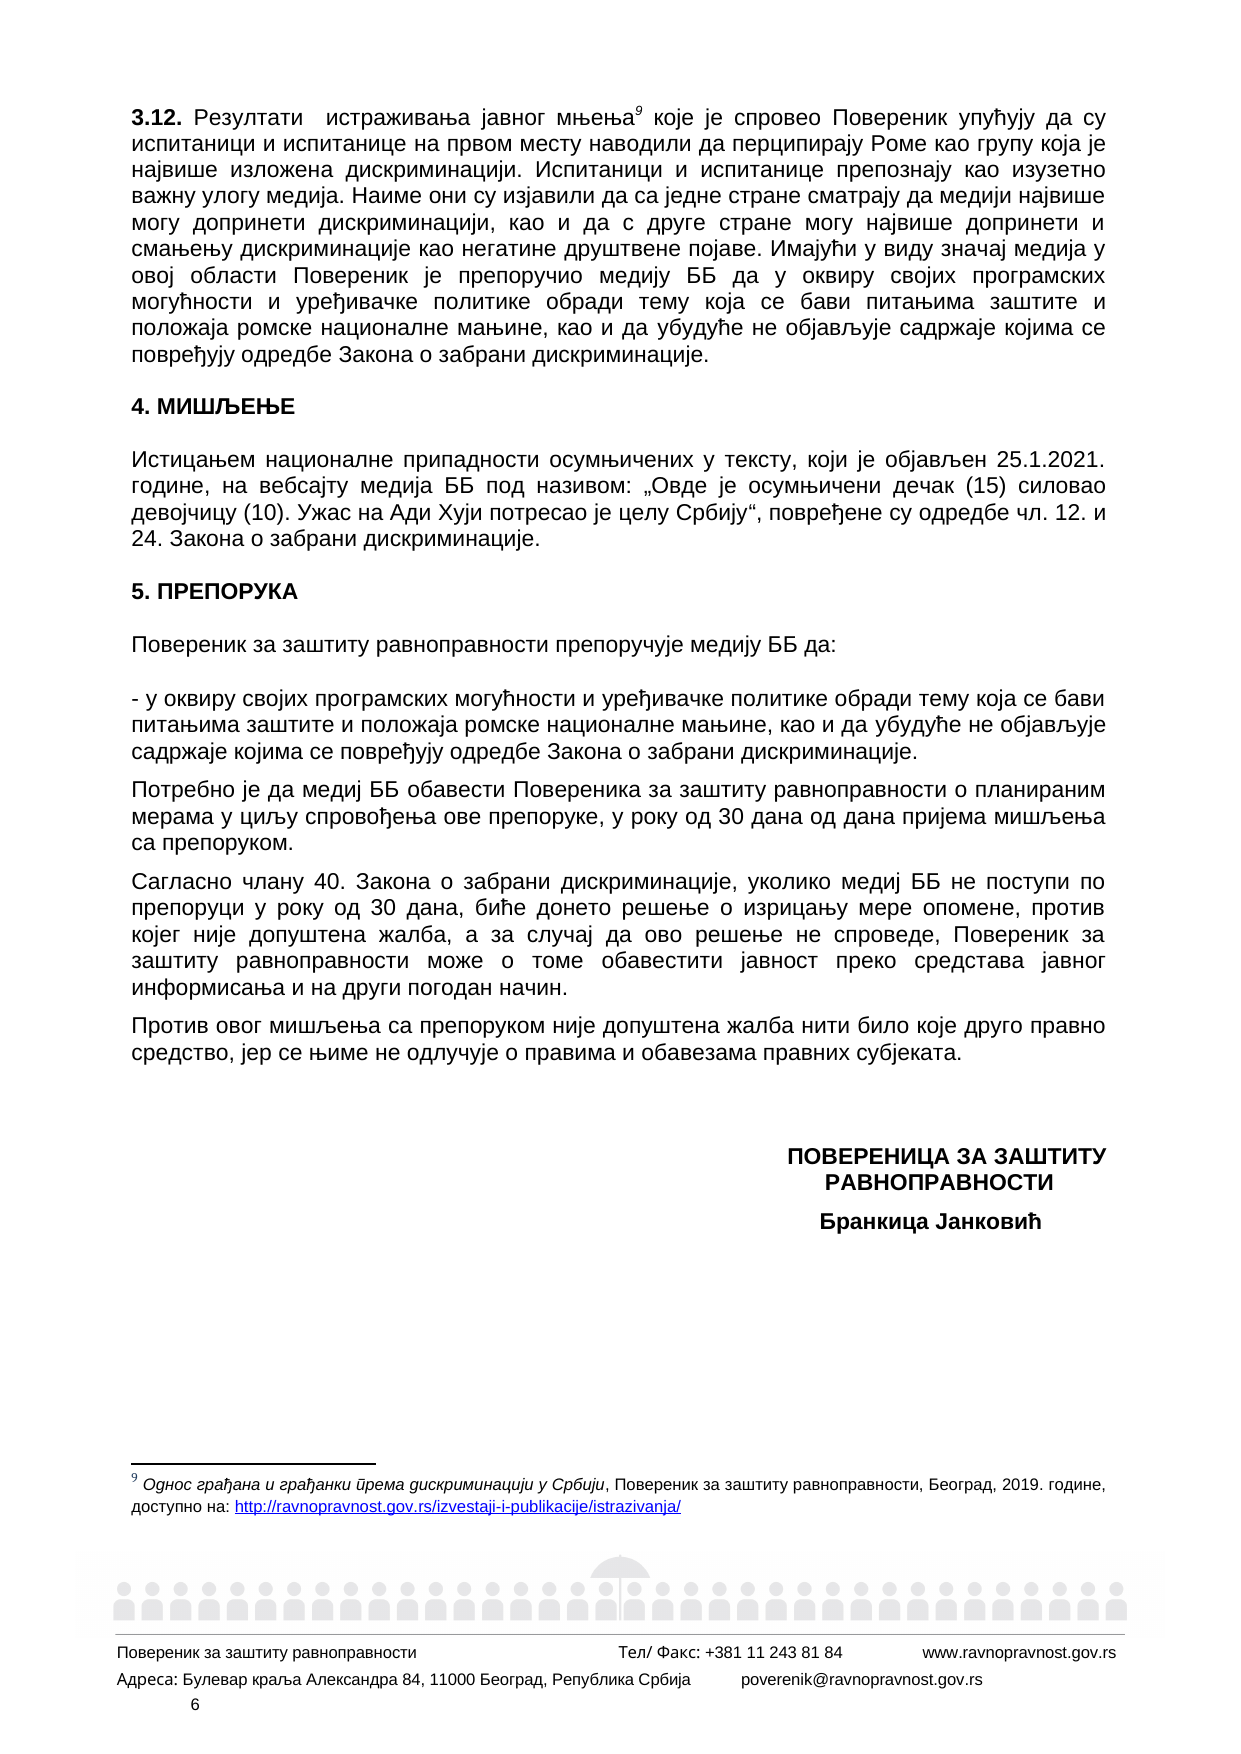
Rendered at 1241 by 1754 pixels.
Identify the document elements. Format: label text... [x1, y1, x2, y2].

text 4. МИШЉЕЊЕ [131, 393, 1106, 420]
text РАВНОПРАВНОСТИ [131, 1169, 1106, 1195]
picture [75, 1551, 1165, 1638]
text Сагласно члану 40. Закона о забрани дискриминације, уколико медиј ББ не поступи по препоруци у року од 30 дана, биће донето решење о изрицању мере опомене, против којег није допуштена жалба, а за случај да ово решење не спроведе, Повереник за заштиту равноправности може о томе обавестити јавност преко средстава јавног информисања и на други погодан начин. [131, 868, 1106, 1000]
text 5. ПРЕПОРУКА [131, 578, 1106, 604]
text Бранкица Јанковић [131, 1208, 1106, 1234]
text Против овог мишљења са препоруком није допуштена жалба нити било које друго правно средство, јер се њиме не одлучује о правима и обавезама правних субјеката. [131, 1012, 1106, 1065]
subtitle Повереник за заштиту равноправности препоручује медију ББ да: [131, 631, 1106, 657]
subtitle 3.12. Резултати истраживања јавног мњења које је спровео Повереник упућују да су испитаници и испитанице на првом месту наводили да перципирају Роме као групу која је највише изложена дискриминацији. Испитаници и испитанице препознају као изузетно важну улогу медија. Наиме они су изјавили да са једне стране сматрају да медији највише могу допринети дискриминацији, као и да с друге стране могу највише допринети и смањењу дискриминације као негатине друштвене појаве. Имајући у виду значај медија у овој области Повереник је препоручио медију ББ да у оквиру својих програмских могућности и уређивачке политике обради тему која се бави питањима заштите и положаја ромске националне мањине, као и да убудуће не објављује садржаје којима се повређују одредбе Закона о забрани дискриминације. [131, 103, 1106, 367]
text Истицањем националне припадности осумњичених у тексту, који је објављен 25.1.2021. године, на вебсајту медија ББ под називом: „Овде је осумњичени дечак (15) силовао девојчицу (10). Ужас на Ади Хуји потресао је целу Србију“, повређене су одредбе чл. 12. и 24. Закона о забрани дискриминације. [131, 446, 1106, 551]
subtitle - у оквиру својих програмских могућности и уређивачке политике обради тему која се бави питањима заштите и положаја ромске националне мањине, као и да убудуће не објављује садржаје којима се повређују одредбе Закона о забрани дискриминације. [131, 685, 1106, 764]
text Потребно је да медиј ББ обавести Повереника за заштиту равноправности о планираним мерама у циљу спровођења ове препоруке, у року од 30 дана од дана пријема мишљења са препоруком. [131, 776, 1106, 856]
text ПОВЕРЕНИЦА ЗА ЗАШТИТУ [131, 1143, 1106, 1169]
